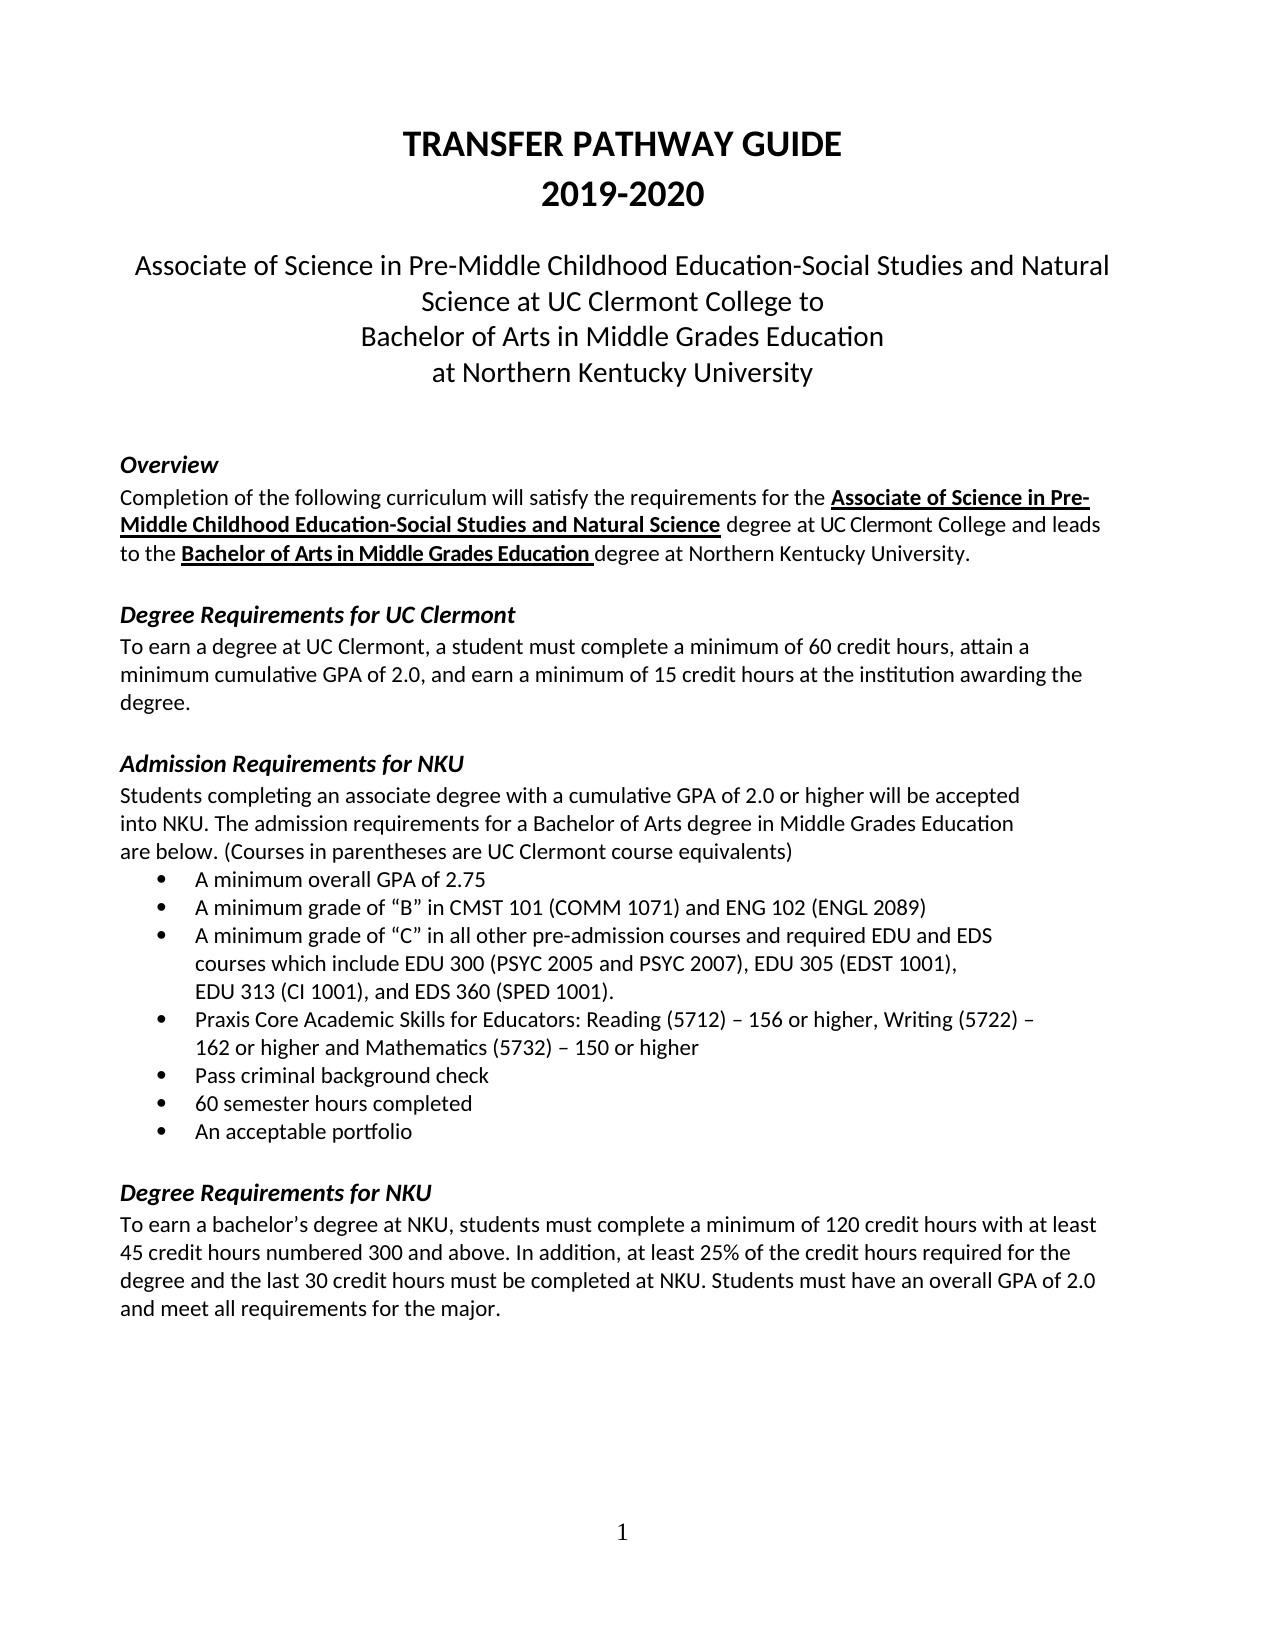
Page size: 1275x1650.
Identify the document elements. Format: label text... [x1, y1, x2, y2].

text at Northern Kentucky University [120, 354, 1125, 389]
list An acceptable portfolio [157, 1117, 1041, 1145]
text Completion of the following curriculum will satisfy the requirements for the Associate of Science in Pre-Middle Childhood Education-Social Studies and Natural Science degree at UC Clermont College and leads to the Bachelor of Arts in Middle Grades Education degree at Northern Kentucky University. [120, 483, 1125, 567]
subtitle Degree Requirements for UC Clermont [120, 599, 1125, 629]
text Bachelor of Arts in Middle Grades Education [120, 318, 1125, 354]
text Associate of Science in Pre-Middle Childhood Education-Social Studies and Natural Science at UC Clermont College to [120, 247, 1125, 318]
subtitle Degree Requirements for NKU [120, 1177, 1125, 1208]
list 60 semester hours completed [157, 1089, 1041, 1117]
list Praxis Core Academic Skills for Educators: Reading (5712) – 156 or higher, Writing (5722) – 162 or higher and Mathematics (5732) – 150 or higher [157, 1005, 1041, 1061]
list A minimum overall GPA of 2.75 [157, 865, 1041, 893]
subtitle transfer pathway guide [120, 120, 1125, 166]
list Pass criminal background check [157, 1061, 1041, 1089]
subtitle 2019-2020 [120, 169, 1125, 215]
subtitle Overview [120, 450, 1125, 480]
text To earn a bachelor’s degree at NKU, students must complete a minimum of 120 credit hours with at least 45 credit hours numbered 300 and above. In addition, at least 25% of the credit hours required for the degree and the last 30 credit hours must be completed at NKU. Students must have an overall GPA of 2.0 and meet all requirements for the major. [120, 1210, 1125, 1322]
subtitle Admission Requirements for NKU [120, 748, 1125, 778]
list A minimum grade of “B” in CMST 101 (COMM 1071) and ENG 102 (ENGL 2089) [157, 893, 1041, 921]
text To earn a degree at UC Clermont, a student must complete a minimum of 60 credit hours, attain a minimum cumulative GPA of 2.0, and earn a minimum of 15 credit hours at the institution awarding the degree. [120, 632, 1125, 716]
text Students completing an associate degree with a cumulative GPA of 2.0 or higher will be accepted into NKU. The admission requirements for a Bachelor of Arts degree in Middle Grades Education are below. (Courses in parentheses are UC Clermont course equivalents) [120, 781, 1041, 865]
list A minimum grade of “C” in all other pre-admission courses and required EDU and EDS courses which include EDU 300 (PSYC 2005 and PSYC 2007), EDU 305 (EDST 1001), EDU 313 (CI 1001), and EDS 360 (SPED 1001). [157, 921, 1041, 1005]
